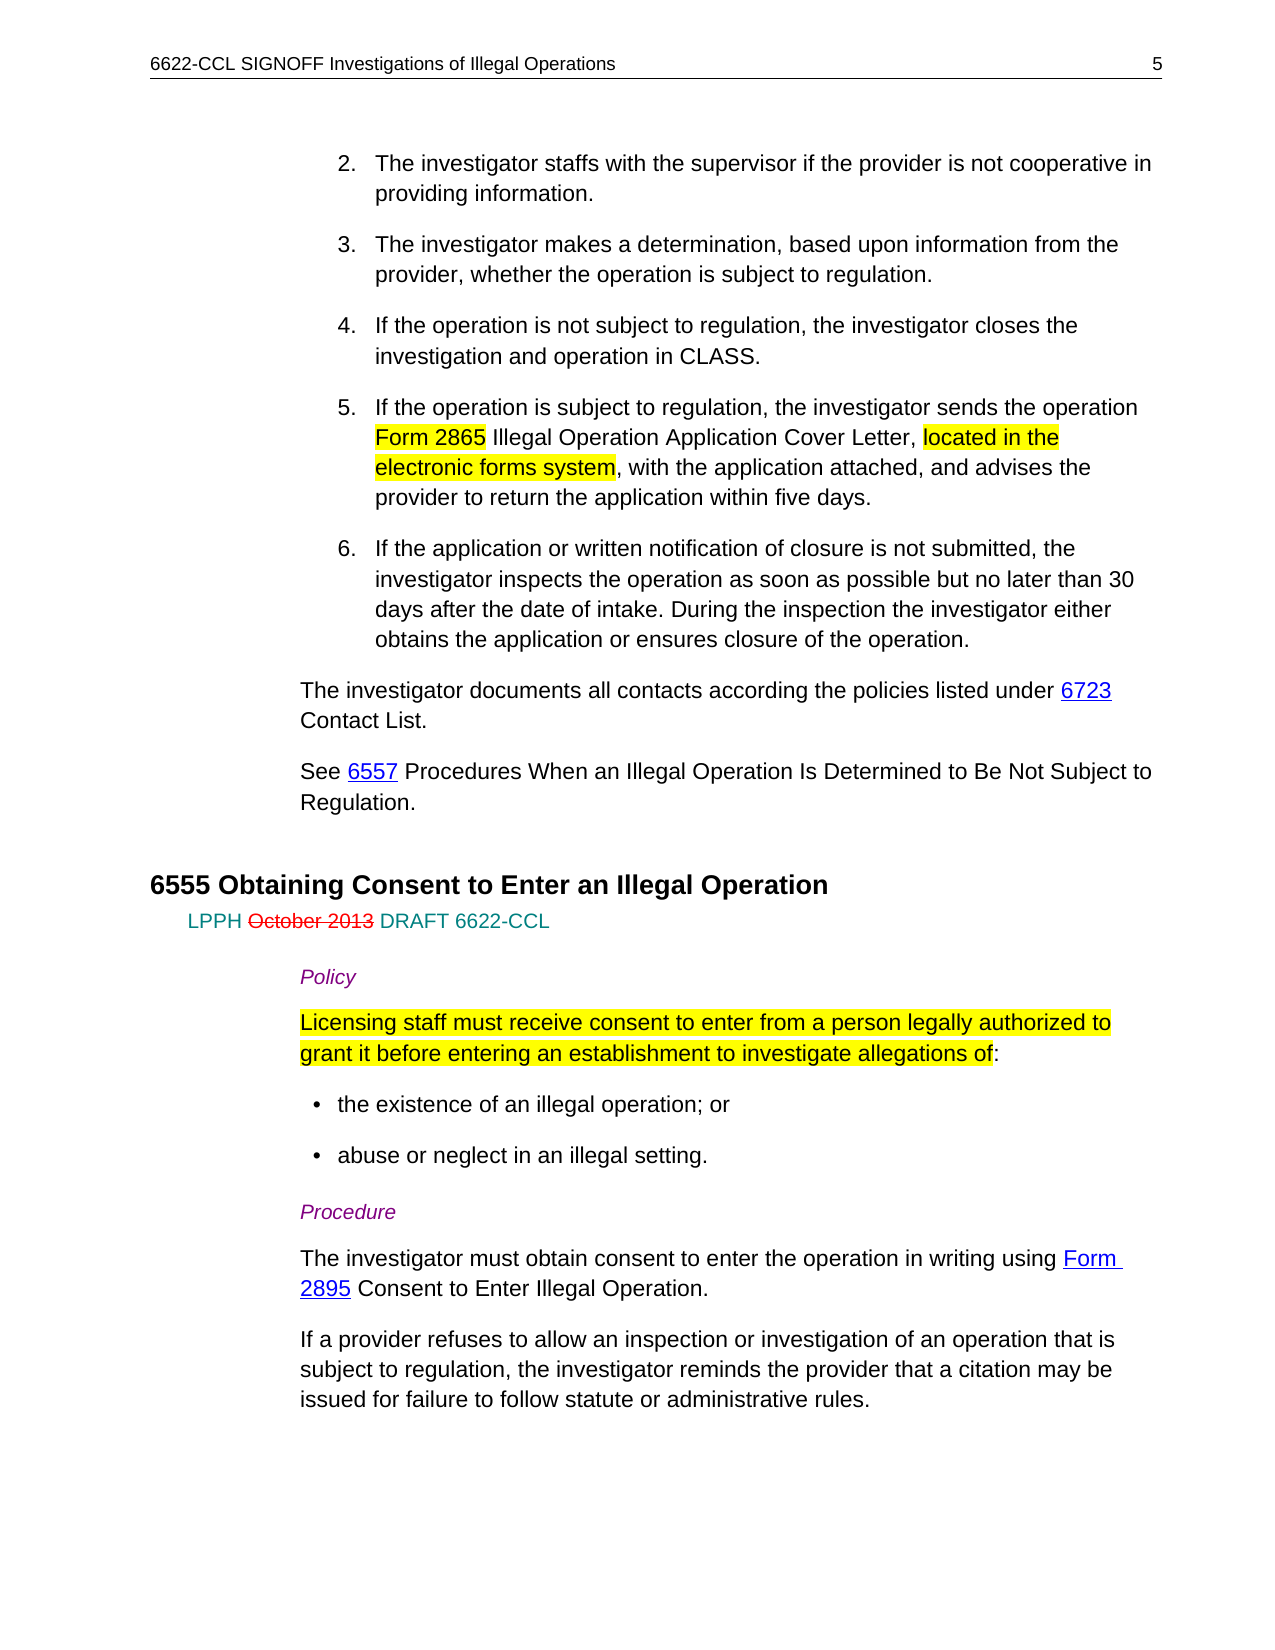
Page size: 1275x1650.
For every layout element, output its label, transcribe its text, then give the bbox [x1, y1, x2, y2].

list 3. The investigator makes a determination, based upon information from the provider, whether the operation is subject to regulation. [337, 231, 1162, 288]
text Procedure [300, 1193, 1087, 1224]
list 4. If the operation is not subject to regulation, the investigator closes the investigation and operation in CLASS. [337, 312, 1162, 369]
list 5. If the operation is subject to regulation, the investigator sends the operation Form 2865 Illegal Operation Application Cover Letter, located in the electronic forms system, with the application attached, and advises the provider to return the application within five days. [337, 394, 1162, 511]
text The investigator must obtain consent to enter the operation in writing using Form 2895 Consent to Enter Illegal Operation. [300, 1245, 1162, 1301]
text See 6557 Procedures When an Illegal Operation Is Determined to Be Not Subject to Regulation. [300, 758, 1162, 815]
list • abuse or neglect in an illegal setting. [300, 1142, 1162, 1168]
text LPPH October 2013 DRAFT 6622-CCL [187, 909, 1162, 933]
list • the existence of an illegal operation; or [300, 1091, 1162, 1117]
list 2. The investigator staffs with the supervisor if the provider is not cooperative in providing information. [337, 150, 1162, 207]
text Policy [300, 957, 1087, 988]
text Licensing staff must receive consent to enter from a person legally authorized to grant it before entering an establishment to investigate allegations of: [300, 1009, 1162, 1066]
text If a provider refuses to allow an inspection or investigation of an operation that is subject to regulation, the investigator reminds the provider that a citation may be issued for failure to follow statute or administrative rules. [300, 1326, 1162, 1413]
list 6. If the application or written notification of closure is not submitted, the investigator inspects the operation as soon as possible but no later than 30 days after the date of intake. During the inspection the investigator either obtains the application or ensures closure of the operation. [337, 535, 1162, 652]
subtitle 6555 Obtaining Consent to Enter an Illegal Operation [150, 869, 1162, 900]
text The investigator documents all contacts according the policies listed under 6723 Contact List. [300, 677, 1162, 734]
